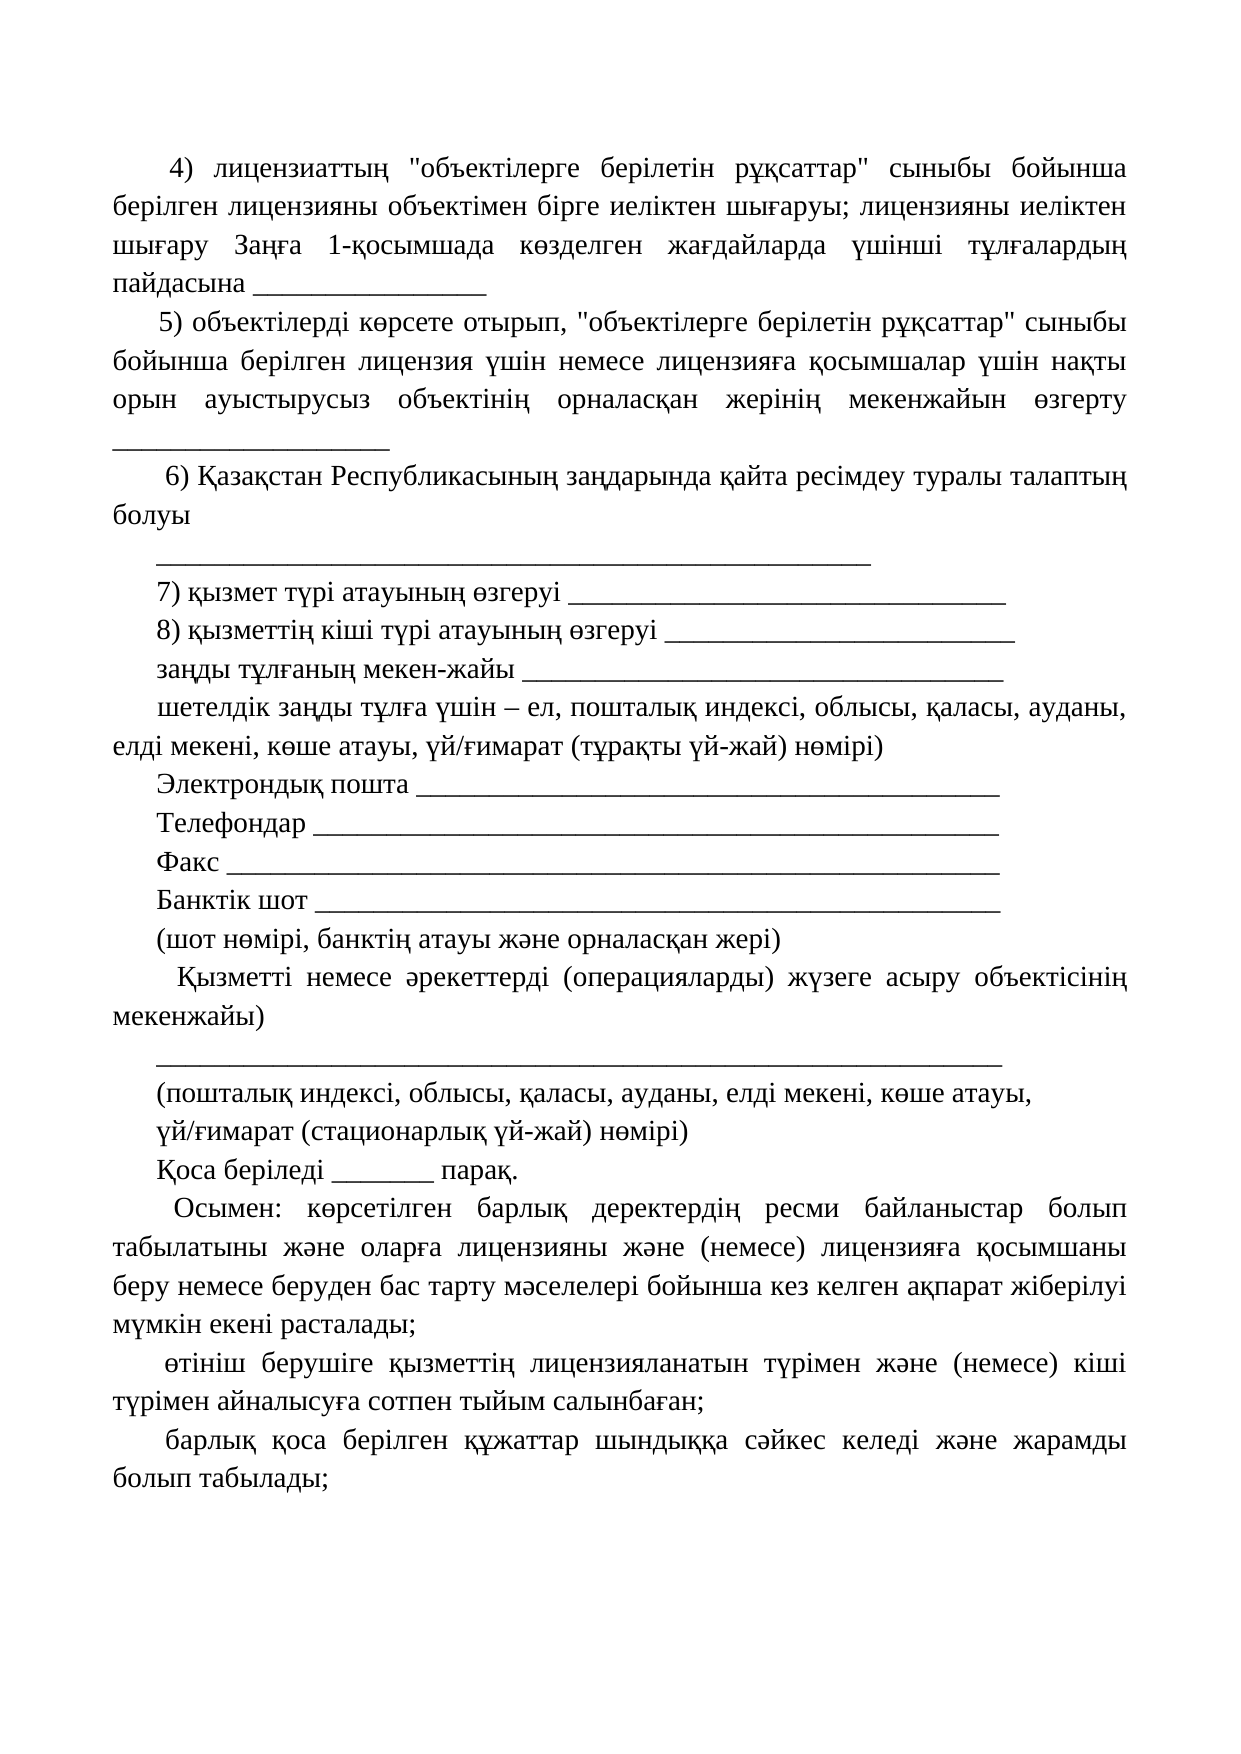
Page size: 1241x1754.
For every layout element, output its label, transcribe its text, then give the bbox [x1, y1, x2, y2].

text өтініш берушіге қызметтің лицензияланатын түрімен және (немесе) кіші түрімен айналысуға сотпен тыйым салынбаған; [112, 1345, 1128, 1417]
text 8) қызметтің кіші түрі атауының өзгеруі ________________________ [112, 612, 1128, 646]
text (пошталық индексі, облысы, қаласы, ауданы, елді мекені, көше атауы, [112, 1075, 1128, 1108]
text 4) лицензиаттың "объектілерге берілетін рұқсаттар" сыныбы бойынша берілген лицензияны объектімен бірге иеліктен шығаруы; лицензияны иеліктен шығару Заңға 1-қосымшада көзделген жағдайларда үшінші тұлғалардың пайдасына ________________ [112, 150, 1128, 299]
text 7) қызмет түрі атауының өзгеруі ______________________________ [112, 574, 1128, 607]
text (шот нөмірі, банктің атауы және орналасқан жері) [112, 921, 1128, 954]
text Осымен: көрсетілген барлық деректердің ресми байланыстар болып табылатыны және оларға лицензияны және (немесе) лицензияға қосымшаны беру немесе беруден бас тарту мәселелері бойынша кез келген ақпарат жіберілуі мүмкін екені расталады; [112, 1191, 1128, 1340]
text Факс _____________________________________________________ [112, 844, 1128, 877]
text 5) объектілерді көрсете отырып, "объектілерге берілетін рұқсаттар" сыныбы бойынша берілген лицензия үшін немесе лицензияға қосымшалар үшін нақты орын ауыстырусыз объектінің орналасқан жерінің мекенжайын өзгерту ___________________ [112, 304, 1128, 453]
text шетелдік заңды тұлға үшін – ел, пошталық индексі, облысы, қаласы, ауданы, елді мекені, көше атауы, үй/ғимарат (тұрақты үй-жай) нөмірі) [112, 689, 1128, 762]
text үй/ғимарат (стационарлық үй-жай) нөмірі) [112, 1113, 1128, 1147]
text Банктік шот _______________________________________________ [112, 882, 1128, 916]
text барлық қоса берілген құжаттар шындыққа сәйкес келеді және жарамды болып табылады; [112, 1422, 1128, 1494]
text _________________________________________________ [112, 535, 1128, 569]
text Телефондар _______________________________________________ [112, 805, 1128, 839]
text Қызметті немесе әрекеттерді (операцияларды) жүзеге асыру объектісінің мекенжайы) [112, 959, 1128, 1031]
text Электрондық пошта ________________________________________ [112, 767, 1128, 800]
text __________________________________________________________ [112, 1036, 1128, 1070]
text 6) Қазақстан Республикасының заңдарында қайта ресімдеу туралы талаптың болуы [112, 458, 1128, 530]
text Қоса беріледі _______ парақ. [112, 1152, 1128, 1186]
text заңды тұлғаның мекен-жайы _________________________________ [112, 651, 1128, 684]
